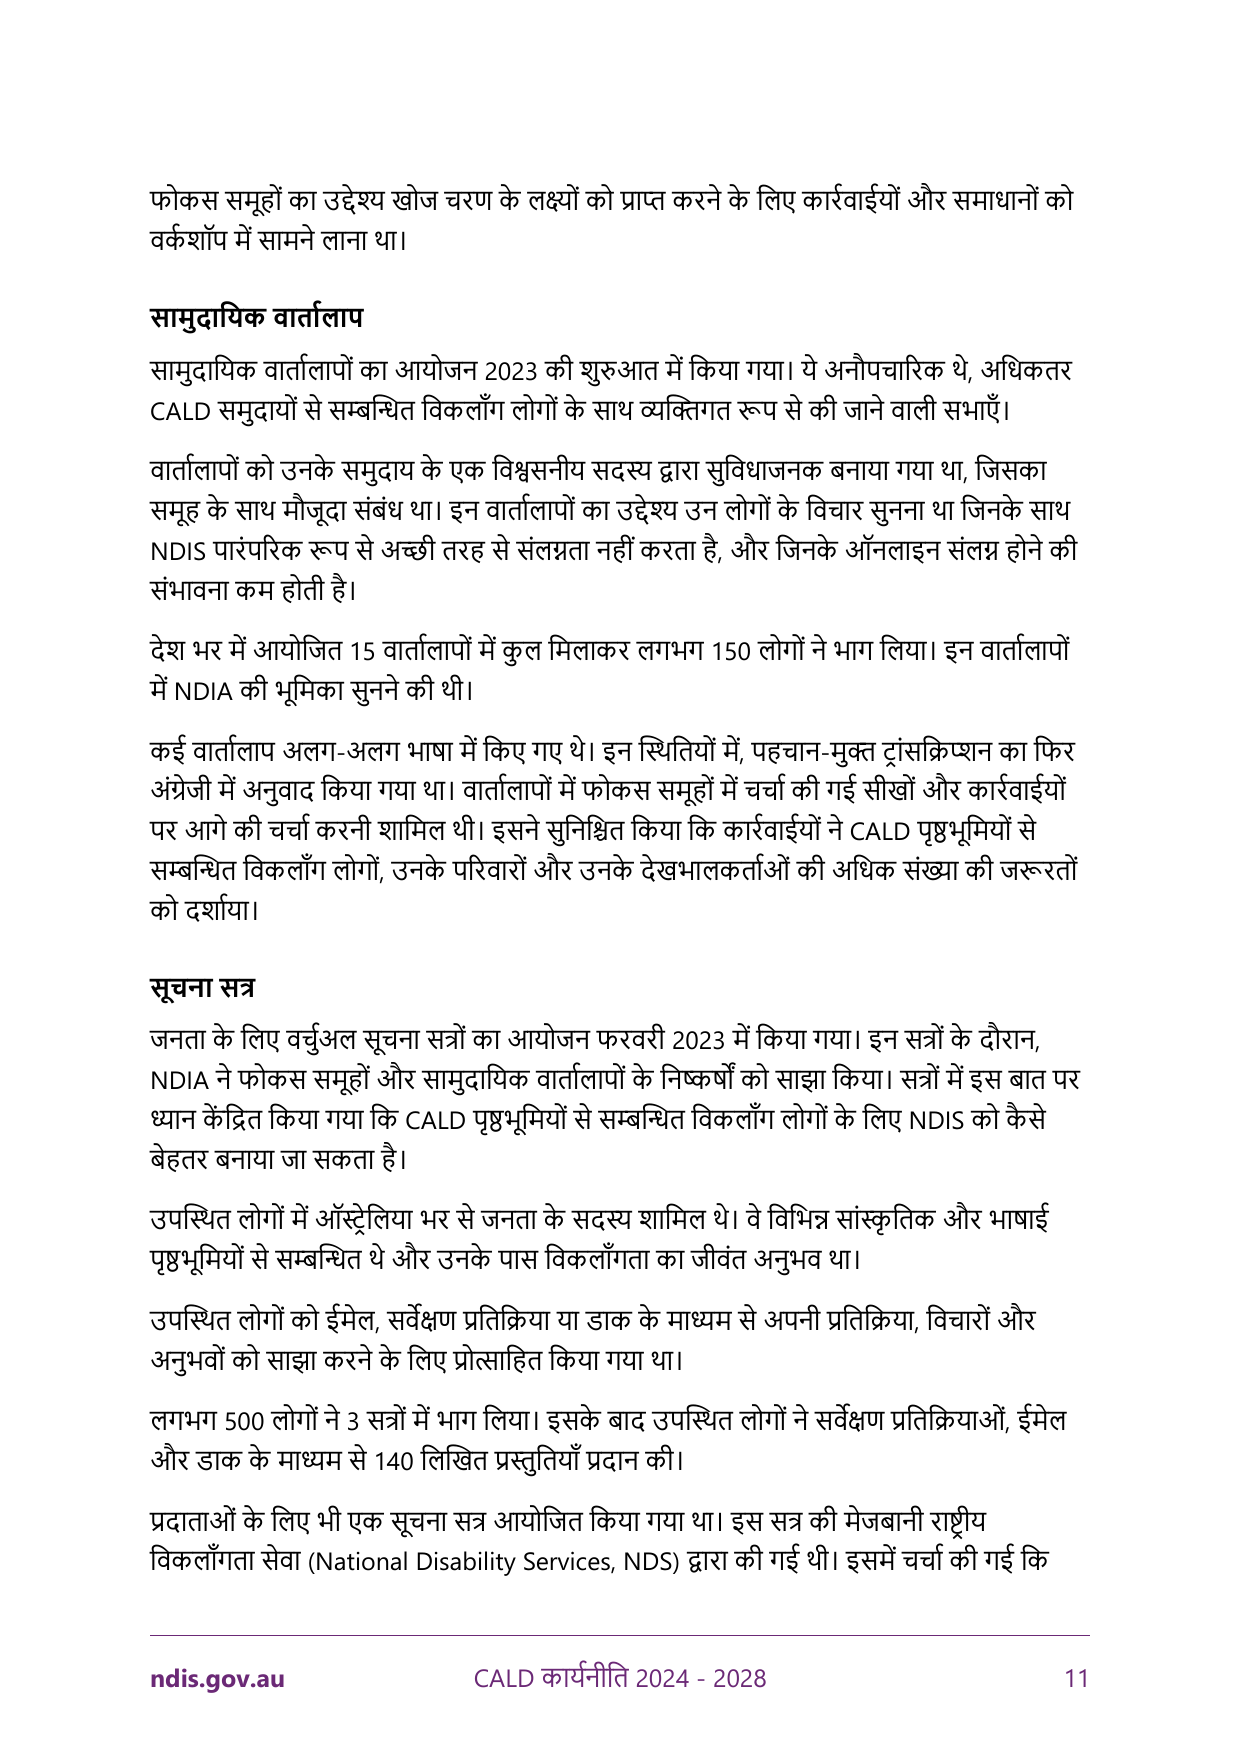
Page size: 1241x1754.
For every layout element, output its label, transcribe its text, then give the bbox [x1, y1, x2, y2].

text वार्तालापों को उनके समुदाय के एक विश्वसनीय सदस्य द्वारा सुविधाजनक बनाया गया था, जिसका समूह के साथ मौजूदा संबंध था। इन वार्तालापों का उद्देश्य उन लोगों के विचार सुनना था जिनके साथ NDIS पारंपरिक रूप से अच्छी तरह से संलग्नता नहीं करता है, और जिनके ऑनलाइन संलग्न होने की संभावना कम होती है। [150, 454, 1090, 606]
text फोकस समूहों का उद्देश्य खोज चरण के लक्ष्यों को प्राप्त करने के लिए कार्रवाईयों और समाधानों को वर्कशॉप में सामने लाना था। [150, 184, 1090, 257]
text कई वार्तालाप अलग-अलग भाषा में किए गए थे। इन स्थितियों में, पहचान-मुक्त ट्रांसक्रिप्शन का फिर अंग्रेजी में अनुवाद किया गया था। वार्तालापों में फोकस समूहों में चर्चा की गई सीखों और कार्रवाईयों पर आगे की चर्चा करनी शामिल थी। इसने सुनिश्चित किया कि कार्रवाईयों ने CALD पृष्ठभूमियों से सम्बन्धित विकलाँग लोगों, उनके परिवारों और उनके देखभालकर्ताओं की अधिक संख्या की जरूरतों को दर्शाया। [150, 734, 1090, 926]
text उपस्थित लोगों को ईमेल, सर्वेक्षण प्रतिक्रिया या डाक के माध्यम से अपनी प्रतिक्रिया, विचारों और अनुभवों को साझा करने के लिए प्रोत्साहित किया गया था। [150, 1303, 1090, 1376]
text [150, 1504, 1090, 1577]
text देश भर में आयोजित 15 वार्तालापों में कुल मिलाकर लगभग 150 लोगों ने भाग लिया। इन वार्तालापों में NDIA की भूमिका सुनने की थी। [150, 634, 1090, 707]
text सामुदायिक वार्तालापों का आयोजन 2023 की शुरुआत में किया गया। ये अनौपचारिक थे, अधिकतर CALD समुदायों से सम्बन्धित विकलाँग लोगों के साथ व्यक्तिगत रूप से की जाने वाली सभाएँ। [150, 353, 1090, 426]
text उपस्थित लोगों में ऑस्ट्रेलिया भर से जनता के सदस्य शामिल थे। वे विभिन्न सांस्कृतिक और भाषाई पृष्ठभूमियों से सम्बन्धित थे और उनके पास विकलाँगता का जीवंत अनुभव था। [150, 1203, 1090, 1276]
text लगभग 500 लोगों ने 3 सत्रों में भाग लिया। इसके बाद उपस्थित लोगों ने सर्वेक्षण प्रतिक्रियाओं, ईमेल और डाक के माध्यम से 140 लिखित प्रस्तुतियाँ प्रदान की। [150, 1404, 1090, 1477]
subtitle सामुदायिक वार्तालाप [150, 301, 1090, 334]
subtitle सूचना सत्र [150, 971, 1090, 1004]
text जनता के लिए वर्चुअल सूचना सत्रों का आयोजन फरवरी 2023 में किया गया। इन सत्रों के दौरान, NDIA ने फोकस समूहों और सामुदायिक वार्तालापों के निष्कर्षों को साझा किया। सत्रों में इस बात पर ध्यान केंद्रित किया गया कि CALD पृष्ठभूमियों से सम्बन्धित विकलाँग लोगों के लिए NDIS को कैसे बेहतर बनाया जा सकता है। [150, 1023, 1090, 1175]
